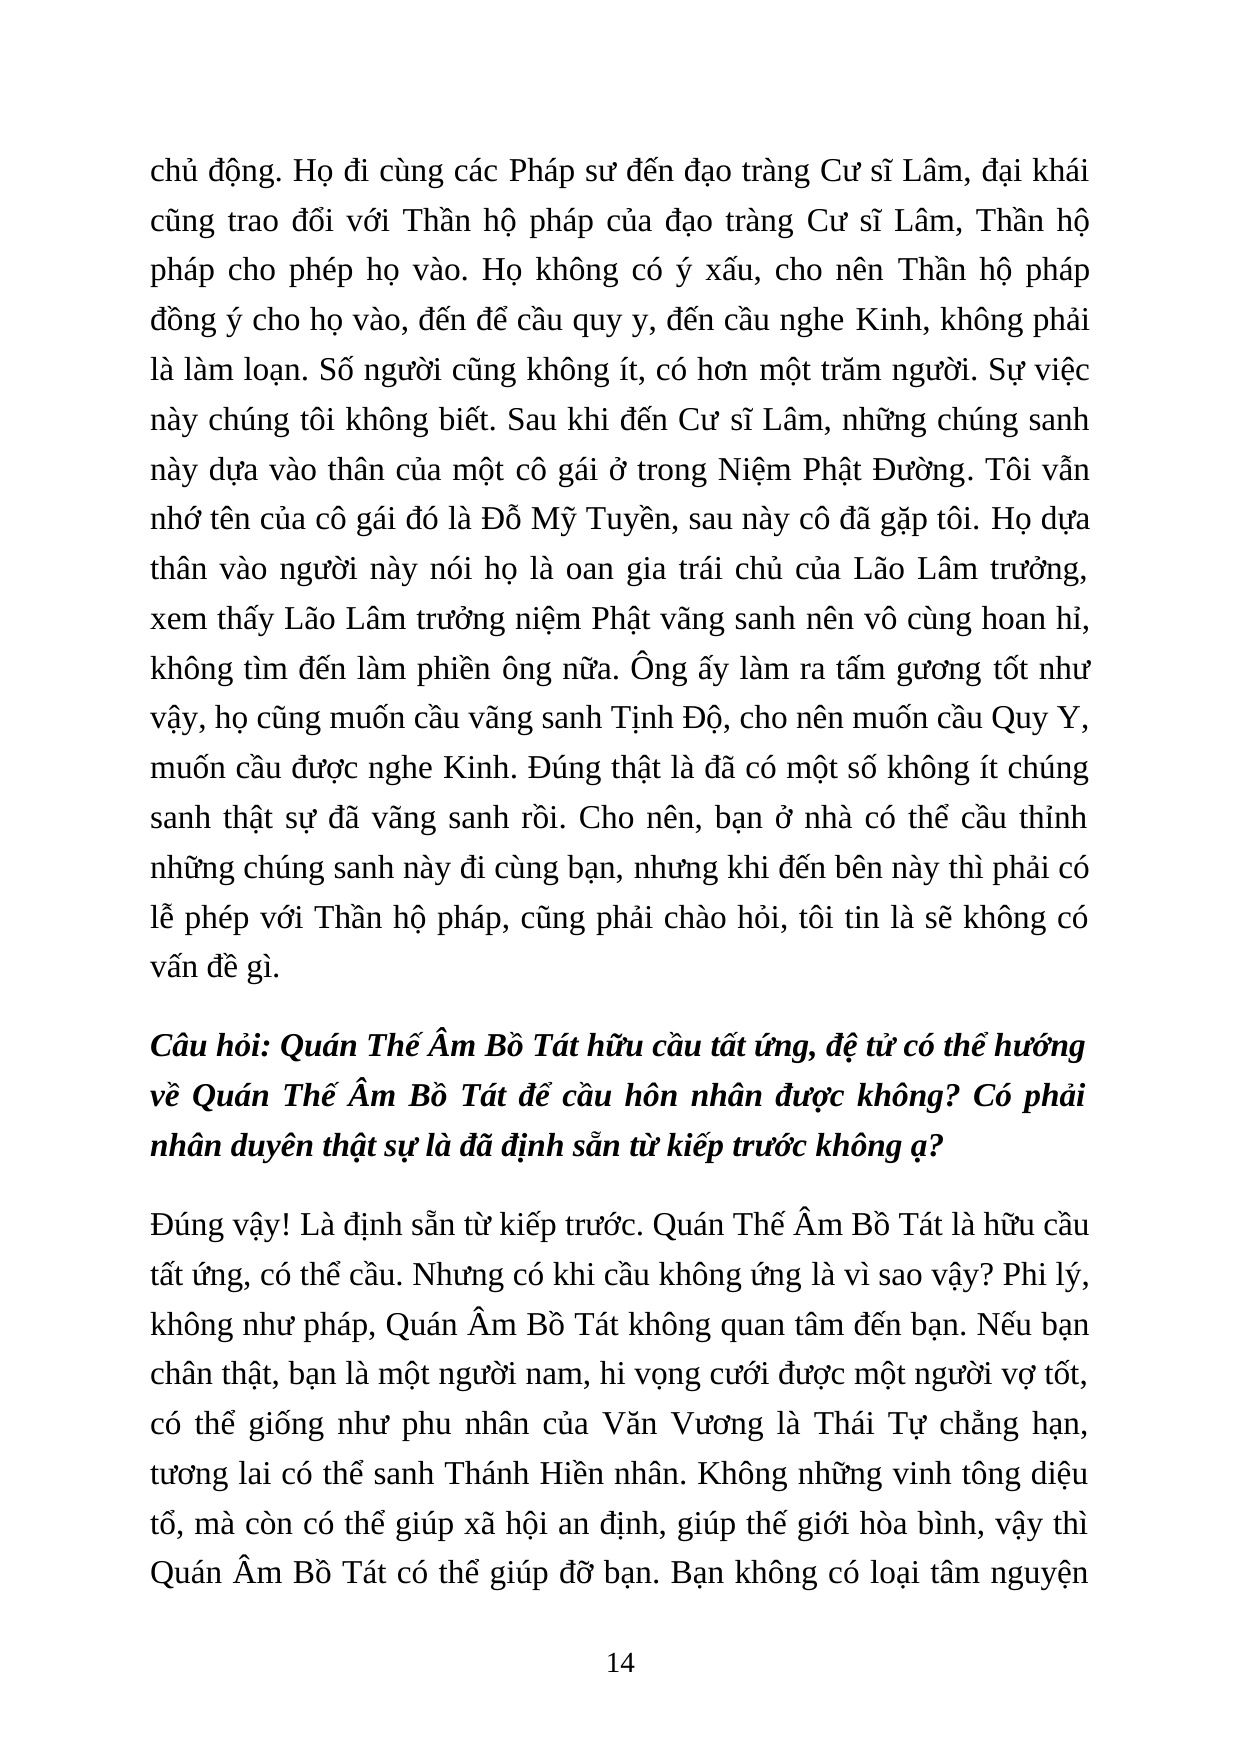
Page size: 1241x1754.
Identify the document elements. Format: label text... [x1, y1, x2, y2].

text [150, 150, 1090, 985]
text Câu hỏi: Quán Thế Âm Bồ Tát hữu cầu tất ứng, đệ tử có thể hướng về Quán Thế Âm Bồ Tát để cầu hôn nhân được không? Có phải nhân duyên thật sự là đã định sẵn từ kiếp trước không ạ? [150, 1026, 1090, 1163]
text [150, 1204, 1090, 1591]
